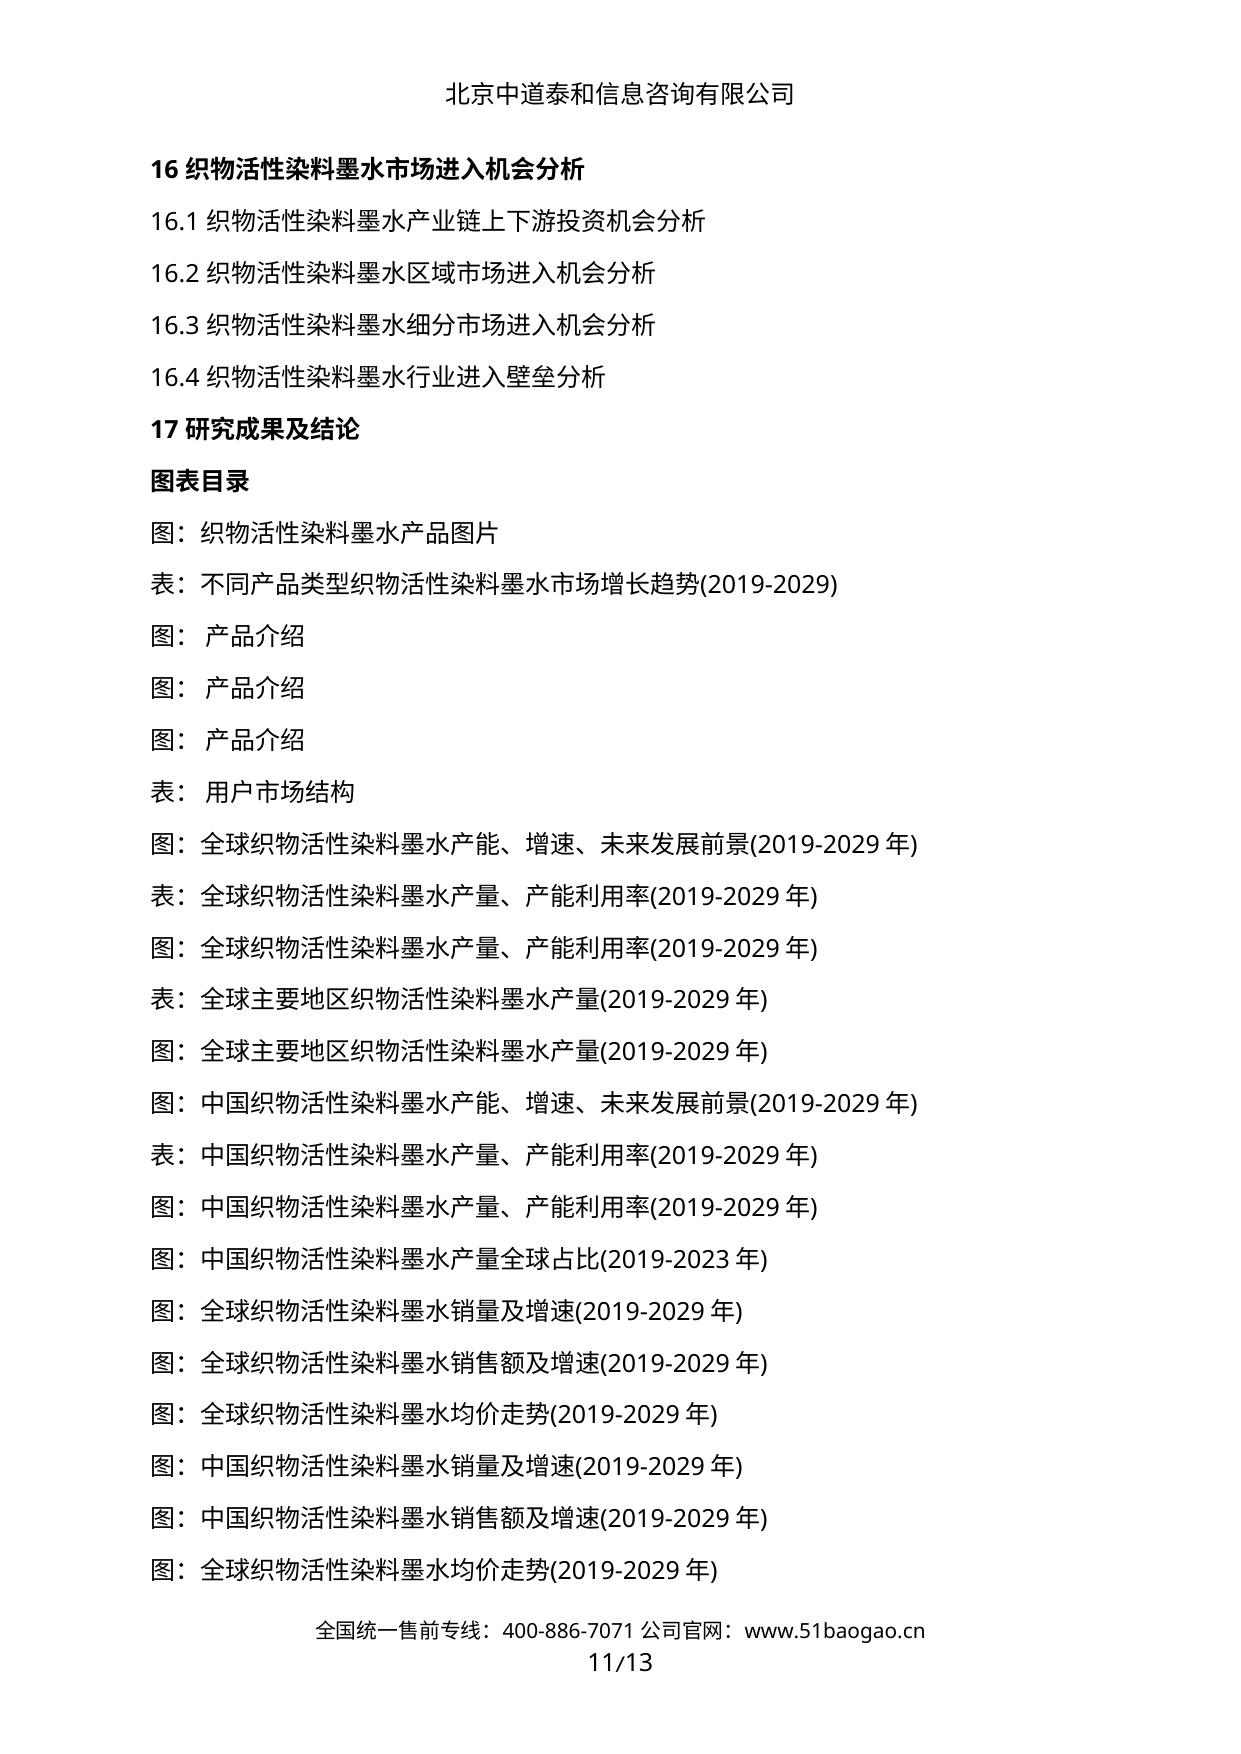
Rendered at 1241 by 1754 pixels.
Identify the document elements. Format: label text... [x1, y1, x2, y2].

text 图：织物活性染料墨水产品图片 [150, 513, 1090, 549]
text 图：中国织物活性染料墨水销量及增速(2019-2029年) [150, 1447, 1090, 1483]
text 图： 产品介绍 [150, 721, 1090, 757]
text 图：全球织物活性染料墨水销量及增速(2019-2029年) [150, 1291, 1090, 1327]
text 图： 产品介绍 [150, 669, 1090, 705]
text 图：全球织物活性染料墨水销售额及增速(2019-2029年) [150, 1343, 1090, 1379]
text 16.2 织物活性染料墨水区域市场进入机会分析 [150, 254, 1090, 290]
text 16.4 织物活性染料墨水行业进入壁垒分析 [150, 357, 1090, 394]
text 图：全球织物活性染料墨水产能、增速、未来发展前景(2019-2029年) [150, 824, 1090, 861]
text 表：全球主要地区织物活性染料墨水产量(2019-2029年) [150, 980, 1090, 1016]
text 图：中国织物活性染料墨水产量、产能利用率(2019-2029年) [150, 1187, 1090, 1224]
text 16.3 织物活性染料墨水细分市场进入机会分析 [150, 306, 1090, 342]
text 图：全球织物活性染料墨水均价走势(2019-2029年) [150, 1551, 1090, 1587]
text 图表目录 [150, 461, 1090, 497]
text 图：全球主要地区织物活性染料墨水产量(2019-2029年) [150, 1032, 1090, 1068]
text 表： 用户市场结构 [150, 772, 1090, 809]
text 图：中国织物活性染料墨水产能、增速、未来发展前景(2019-2029年) [150, 1084, 1090, 1120]
text 16.1 织物活性染料墨水产业链上下游投资机会分析 [150, 202, 1090, 238]
text 表：不同产品类型织物活性染料墨水市场增长趋势(2019-2029) [150, 565, 1090, 601]
text 17 研究成果及结论 [150, 409, 1090, 446]
text 图：中国织物活性染料墨水销售额及增速(2019-2029年) [150, 1499, 1090, 1535]
text 表：全球织物活性染料墨水产量、产能利用率(2019-2029年) [150, 876, 1090, 912]
text 图：中国织物活性染料墨水产量全球占比(2019-2023年) [150, 1239, 1090, 1276]
text 图： 产品介绍 [150, 617, 1090, 653]
text 16 织物活性染料墨水市场进入机会分析 [150, 150, 1090, 186]
text 表：中国织物活性染料墨水产量、产能利用率(2019-2029年) [150, 1136, 1090, 1172]
text 图：全球织物活性染料墨水产量、产能利用率(2019-2029年) [150, 928, 1090, 964]
text 图：全球织物活性染料墨水均价走势(2019-2029年) [150, 1395, 1090, 1431]
